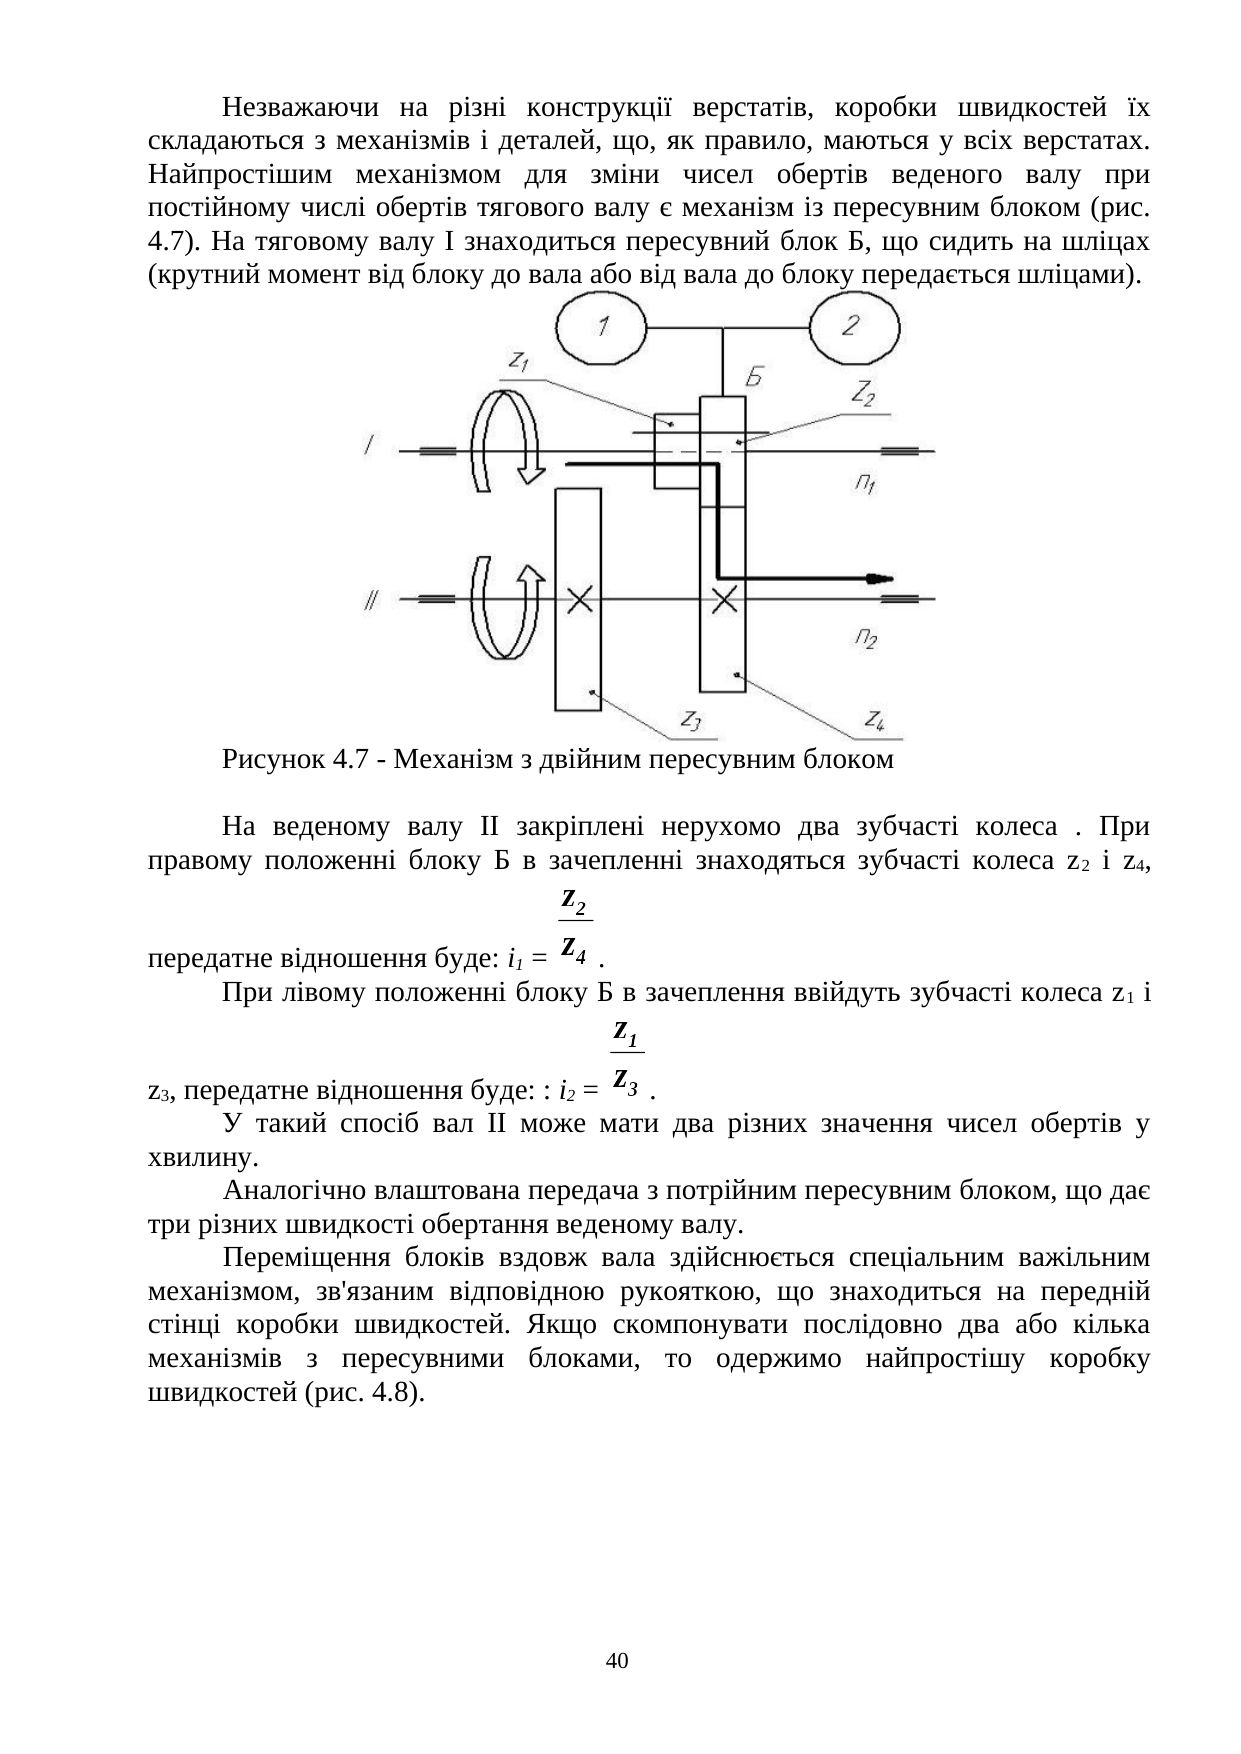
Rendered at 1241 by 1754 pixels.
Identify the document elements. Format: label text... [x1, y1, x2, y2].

text Переміщення блоків вздовж вала здійснюється спеціальним важільним механізмом, зв'язаним відповідною рукояткою, що знаходиться на передній стінці коробки швидкостей. Якщо скомпонувати послідовно два або кілька механізмів з пересувними блоками, то одержимо найпростішу коробку швидкостей (рис. 4.8). [148, 1239, 1152, 1407]
text Рисунок 4.7 - Механізм з двійним пересувним блоком [148, 741, 1152, 775]
text Незважаючи на різні конструкції верстатів, коробки швидкостей їх складаються з механізмів і деталей, що, як правило, маються у всіх верстатах. Найпростішим механізмом для зміни чисел обертів веденого валу при постійному числі обертів тягового валу є механізм із пересувним блоком (рис. 4.7). На тяговому валу І знаходиться пересувний блок Б, що сидить на шліцах (крутний момент від блоку до вала або від вала до блоку передається шліцами). [148, 89, 1152, 290]
picture [362, 290, 938, 742]
text На веденому валу ІІ закріплені нерухомо два зубчасті колеса . При правому положенні блоку Б в зачепленні знаходяться зубчасті колеса z2 і z4, передатне відношення буде: i1 = . [148, 808, 1152, 974]
text У такий спосіб вал ІІ може мати два різних значення чисел обертів у хвилину. [148, 1105, 1152, 1172]
text Аналогічно влаштована передача з потрійним пересувним блоком, що дає три різних швидкості обертання веденому валу. [148, 1172, 1152, 1239]
text При лівому положенні блоку Б в зачеплення ввійдуть зубчасті колеса z1 і z3, передатне відношення буде: : i2 = . [148, 974, 1152, 1105]
